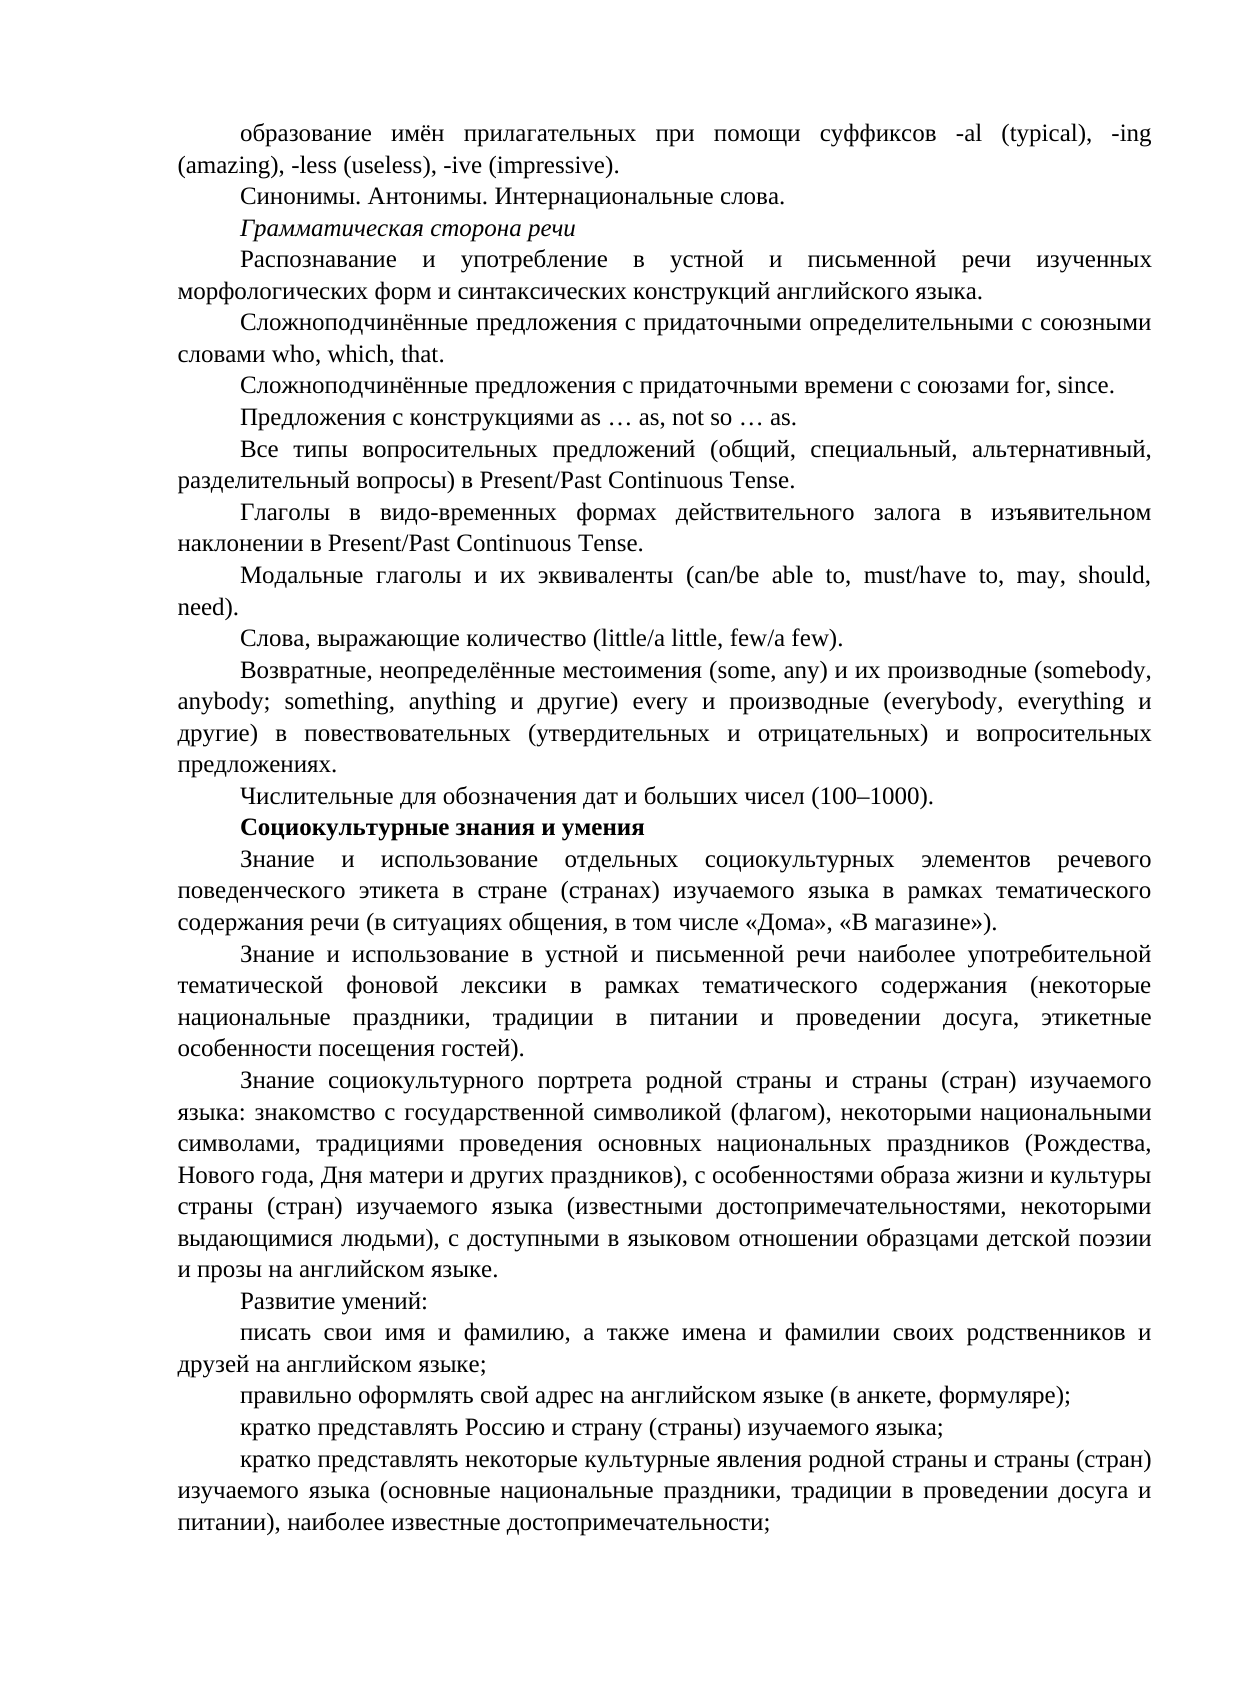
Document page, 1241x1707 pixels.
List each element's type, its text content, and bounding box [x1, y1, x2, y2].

text Распознавание и употребление в устной и письменной речи изученных морфологических форм и синтаксических конструкций английского языка. [177, 244, 1152, 305]
text Социокультурные знания и умения [177, 812, 1152, 841]
text писать свои имя и фамилию, а также имена и фамилии своих родственников и друзей на английском языке; [177, 1317, 1152, 1378]
text Грамматическая сторона речи [177, 213, 1152, 242]
text Сложноподчинённые предложения с придаточными определительными с союзными словами who, which, that. [177, 307, 1152, 368]
text Развитие умений: [177, 1286, 1152, 1315]
text Предложения с конструкциями as … as, not so … as. [177, 402, 1152, 431]
text кратко представлять некоторые культурные явления родной страны и страны (стран) изучаемого языка (основные национальные праздники, традиции в проведении досуга и питании), наиболее известные достопримечательности; [177, 1444, 1152, 1536]
text образование имён прилагательных при помощи суффиксов -al (typical), -ing (amazing), -less (useless), -ive (impressive). [177, 118, 1152, 178]
text Модальные глаголы и их эквиваленты (can/be able to, must/have to, may, should, need). [177, 560, 1152, 620]
text правильно оформлять свой адрес на английском языке (в анкете, формуляре); [177, 1381, 1152, 1409]
text Сложноподчинённые предложения с придаточными времени с союзами for, since. [177, 371, 1152, 399]
text Слова, выражающие количество (little/a little, few/a few). [177, 623, 1152, 652]
text Знание и использование отдельных социокультурных элементов речевого поведенческого этикета в стране (странах) изучаемого языка в рамках тематического содержания речи (в ситуациях общения, в том числе «Дома», «В магазине»). [177, 844, 1152, 936]
text Знание социокультурного портрета родной страны и страны (стран) изучаемого языка: знакомство с государственной символикой (флагом), некоторыми национальными символами, традициями проведения основных национальных праздников (Рождества, Нового года, Дня матери и других праздников), с особенностями образа жизни и культуры страны (стран) изучаемого языка (известными достопримечательностями, некоторыми выдающимися людьми), с доступными в языковом отношении образцами детской поэзии и прозы на английском языке. [177, 1065, 1152, 1283]
text Все типы вопросительных предложений (общий, специальный, альтернативный, разделительный вопросы) в Present/Past Continuous Tense. [177, 434, 1152, 494]
text Числительные для обозначения дат и больших чисел (100–1000). [177, 781, 1152, 810]
text Возвратные, неопределённые местоимения (some, any) и их производные (somebody, anybody; something, anything и другие) every и производные (everybody, everything и другие) в повествовательных (утвердительных и отрицательных) и вопросительных предложениях. [177, 655, 1152, 778]
text Глаголы в видо-временных формах действительного залога в изъявительном наклонении в Present/Past Continuous Tense. [177, 497, 1152, 557]
text Синонимы. Антонимы. Интернациональные слова. [177, 181, 1152, 210]
text Знание и использование в устной и письменной речи наиболее употребительной тематической фоновой лексики в рамках тематического содержания (некоторые национальные праздники, традиции в питании и проведении досуга, этикетные особенности посещения гостей). [177, 939, 1152, 1062]
text кратко представлять Россию и страну (страны) изучаемого языка; [177, 1412, 1152, 1441]
